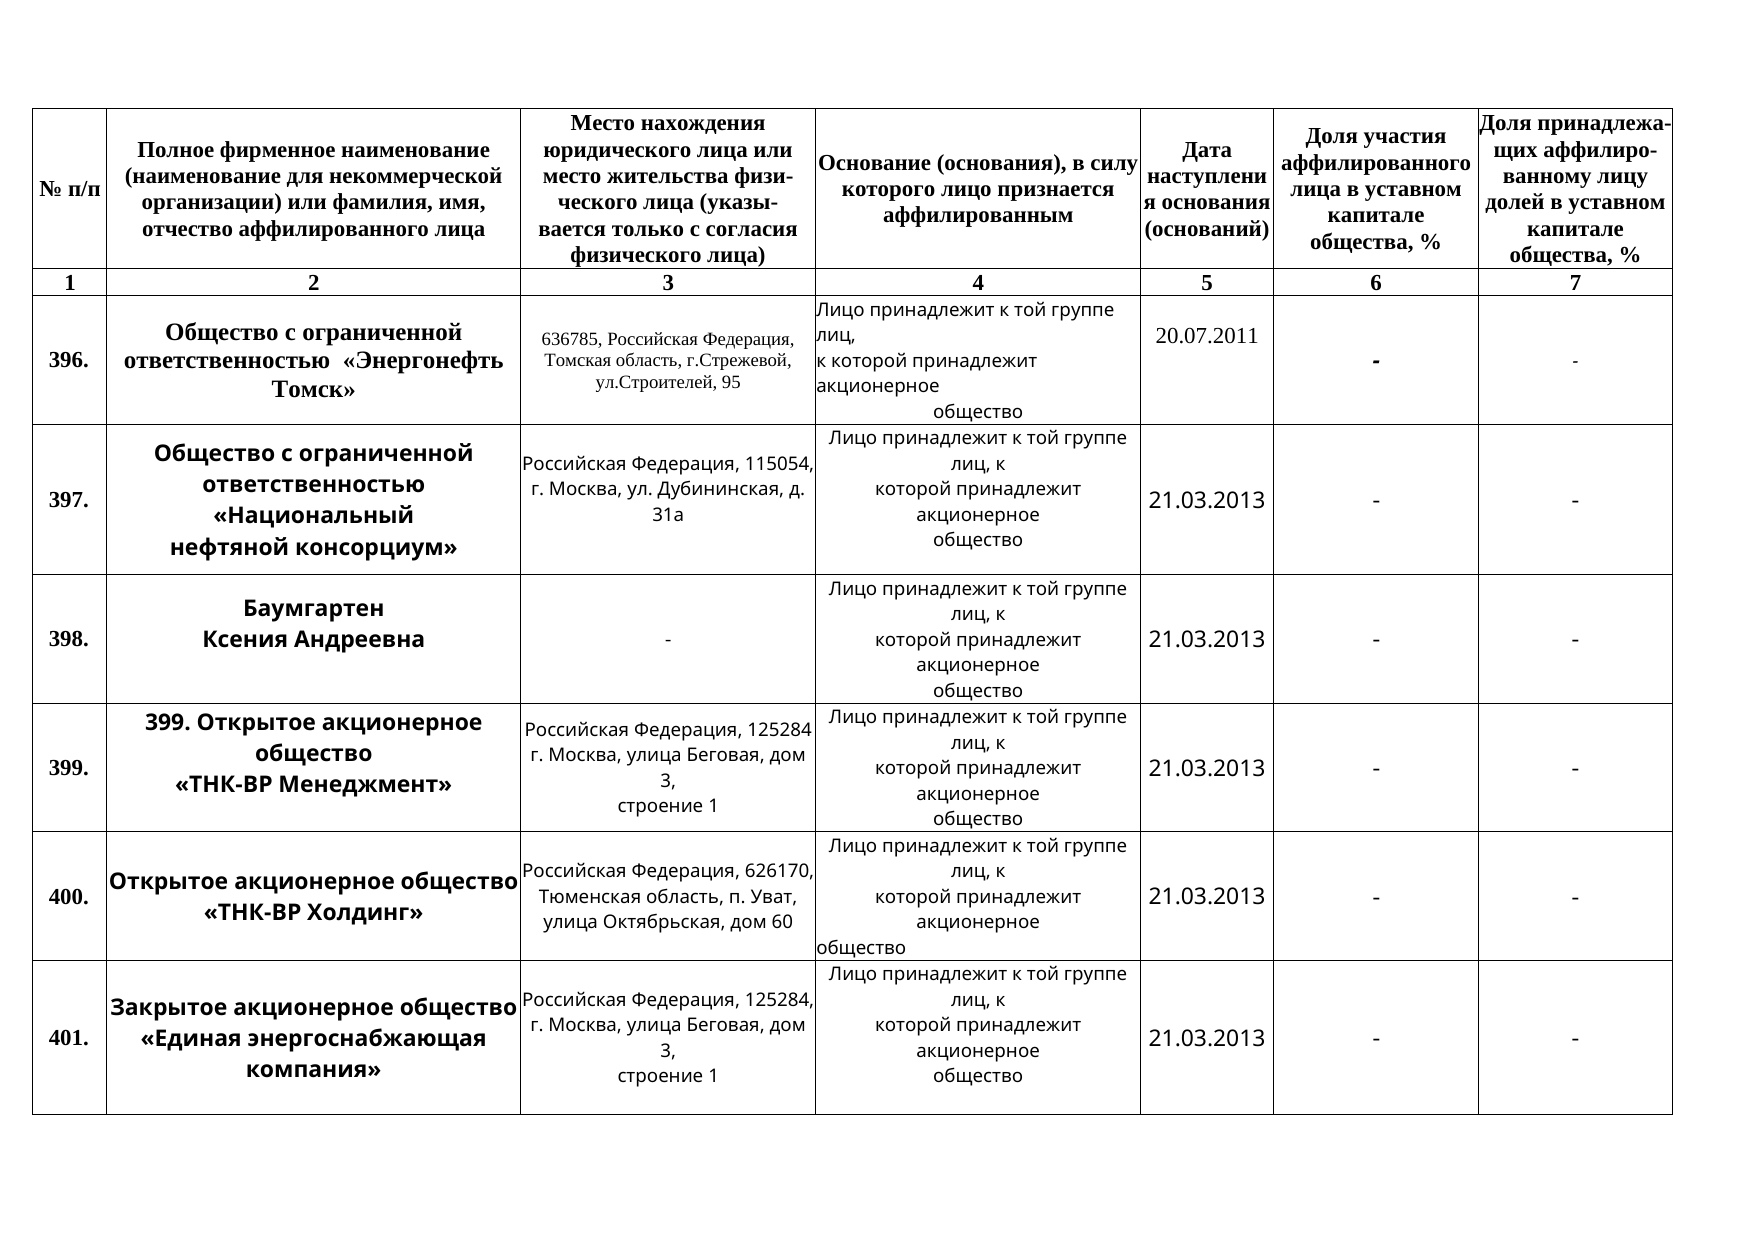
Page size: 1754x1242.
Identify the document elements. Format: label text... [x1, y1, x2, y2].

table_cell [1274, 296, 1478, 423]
table_cell 6 [1274, 269, 1478, 295]
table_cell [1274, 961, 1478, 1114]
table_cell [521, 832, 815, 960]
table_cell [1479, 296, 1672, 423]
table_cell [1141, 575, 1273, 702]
table_header Место нахождения юридического лица или место жительства физи- ческого лица (указы- вается только с согласия физического лица) [521, 109, 815, 267]
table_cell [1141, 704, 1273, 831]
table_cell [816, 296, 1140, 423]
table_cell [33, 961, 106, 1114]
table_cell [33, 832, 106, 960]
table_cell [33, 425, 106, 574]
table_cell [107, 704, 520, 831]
table_cell 5 [1141, 269, 1273, 295]
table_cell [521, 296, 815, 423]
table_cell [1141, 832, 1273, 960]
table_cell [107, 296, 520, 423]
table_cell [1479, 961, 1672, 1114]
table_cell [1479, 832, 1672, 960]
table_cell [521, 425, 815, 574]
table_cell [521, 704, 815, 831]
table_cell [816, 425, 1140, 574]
table_header Полное фирменное наименование (наименование для некоммерческой организации) или фамилия, имя, отчество аффилированного лица [107, 109, 520, 267]
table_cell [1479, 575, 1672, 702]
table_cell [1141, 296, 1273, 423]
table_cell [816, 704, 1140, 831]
table_cell 3 [521, 269, 815, 295]
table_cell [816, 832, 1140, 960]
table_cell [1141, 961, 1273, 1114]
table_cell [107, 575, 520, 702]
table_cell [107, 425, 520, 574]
table_cell 7 [1479, 269, 1672, 295]
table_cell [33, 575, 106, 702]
table_header Основание (основания), в силу которого лицо признается аффилированным [816, 109, 1140, 267]
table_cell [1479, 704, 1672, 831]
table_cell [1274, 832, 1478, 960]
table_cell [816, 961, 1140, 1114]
table_cell 1 [33, 269, 106, 295]
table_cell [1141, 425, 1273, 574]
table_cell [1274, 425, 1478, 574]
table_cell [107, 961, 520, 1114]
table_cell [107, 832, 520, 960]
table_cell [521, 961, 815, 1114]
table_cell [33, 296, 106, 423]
table_header Доля участия аффилированного лица в уставном капитале общества, % [1274, 109, 1478, 267]
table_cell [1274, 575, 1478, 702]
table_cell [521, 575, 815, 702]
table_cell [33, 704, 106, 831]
table_header № п/п [33, 109, 106, 267]
table_cell 4 [816, 269, 1140, 295]
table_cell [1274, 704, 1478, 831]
table_cell 2 [107, 269, 520, 295]
table_header Доля принадлежа- щих аффилиро- ванному лицу долей в уставном капитале общества, % [1479, 109, 1672, 267]
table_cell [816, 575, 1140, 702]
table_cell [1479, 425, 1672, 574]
table_header Дата наступления основания (оснований) [1141, 109, 1273, 267]
